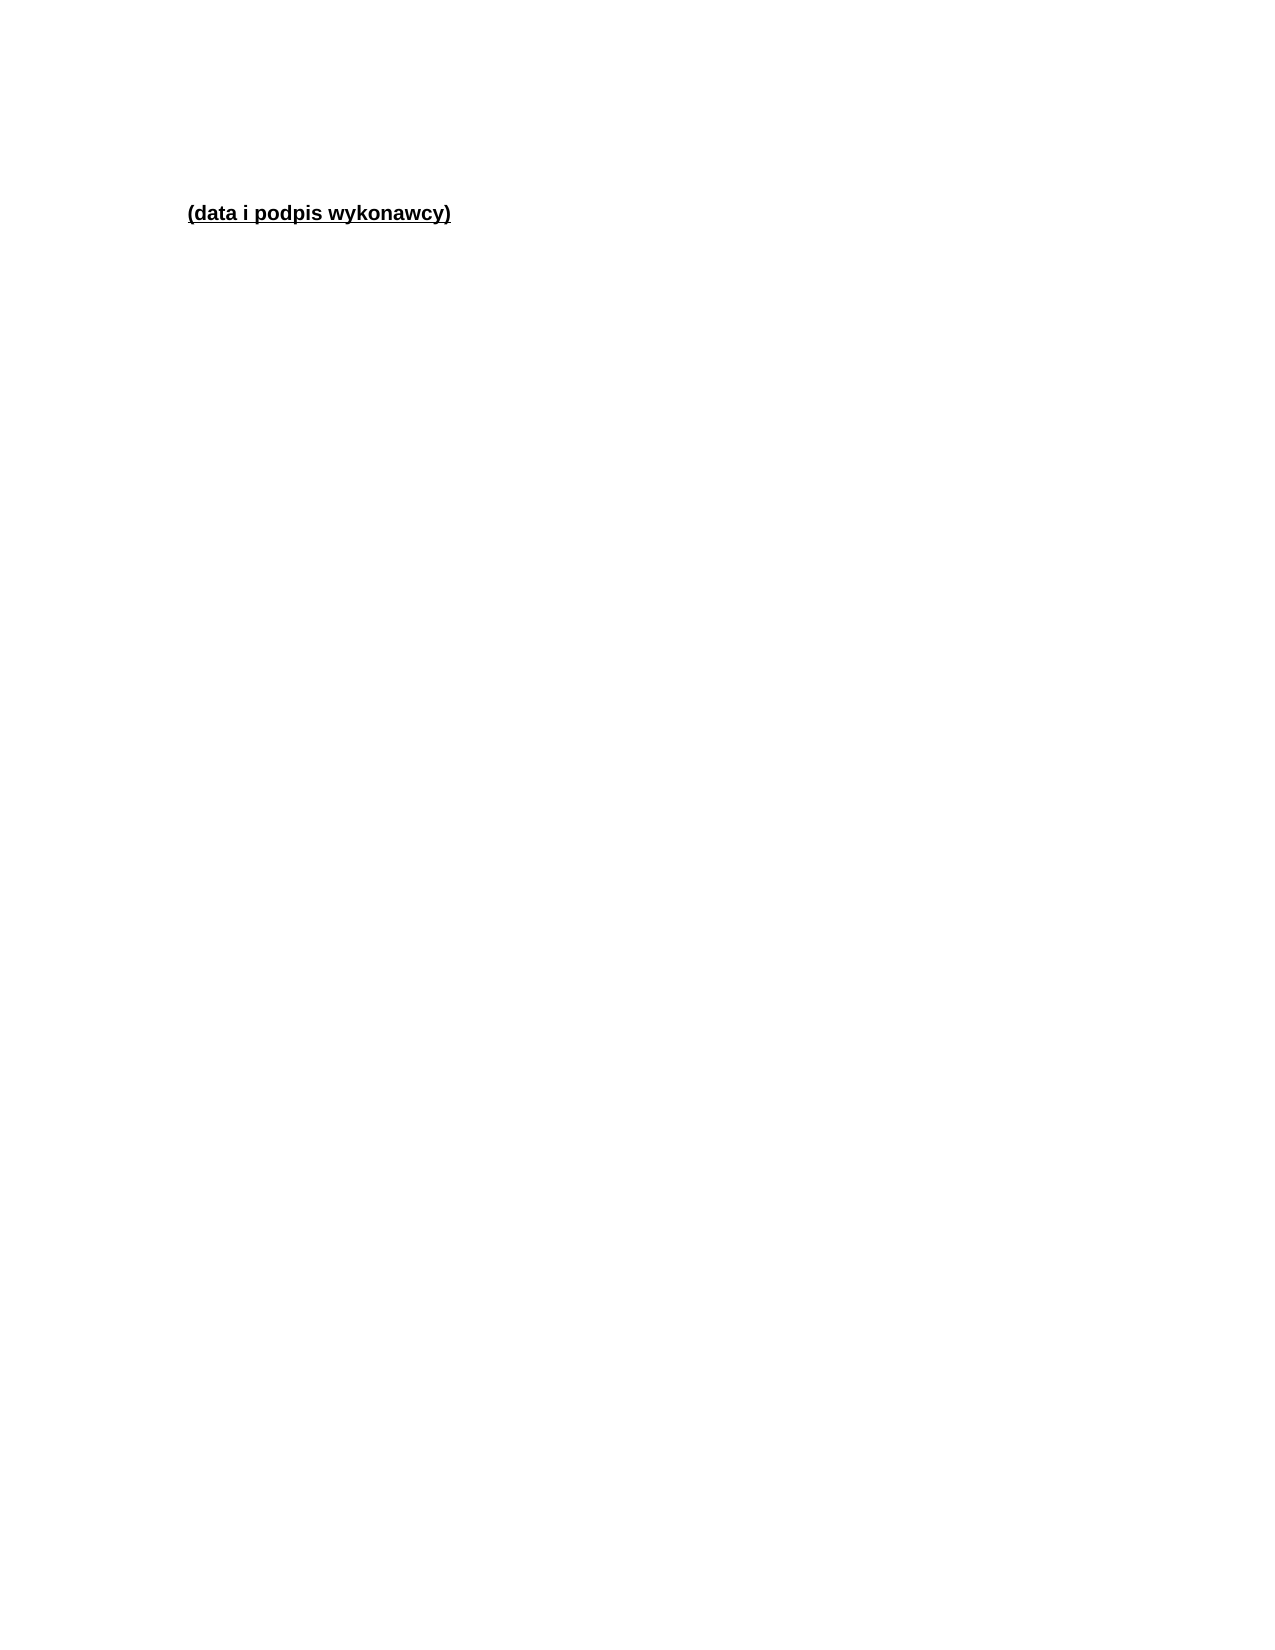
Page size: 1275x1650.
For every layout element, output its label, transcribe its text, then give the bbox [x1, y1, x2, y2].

text (data i podpis wykonawcy) [187, 201, 1137, 225]
